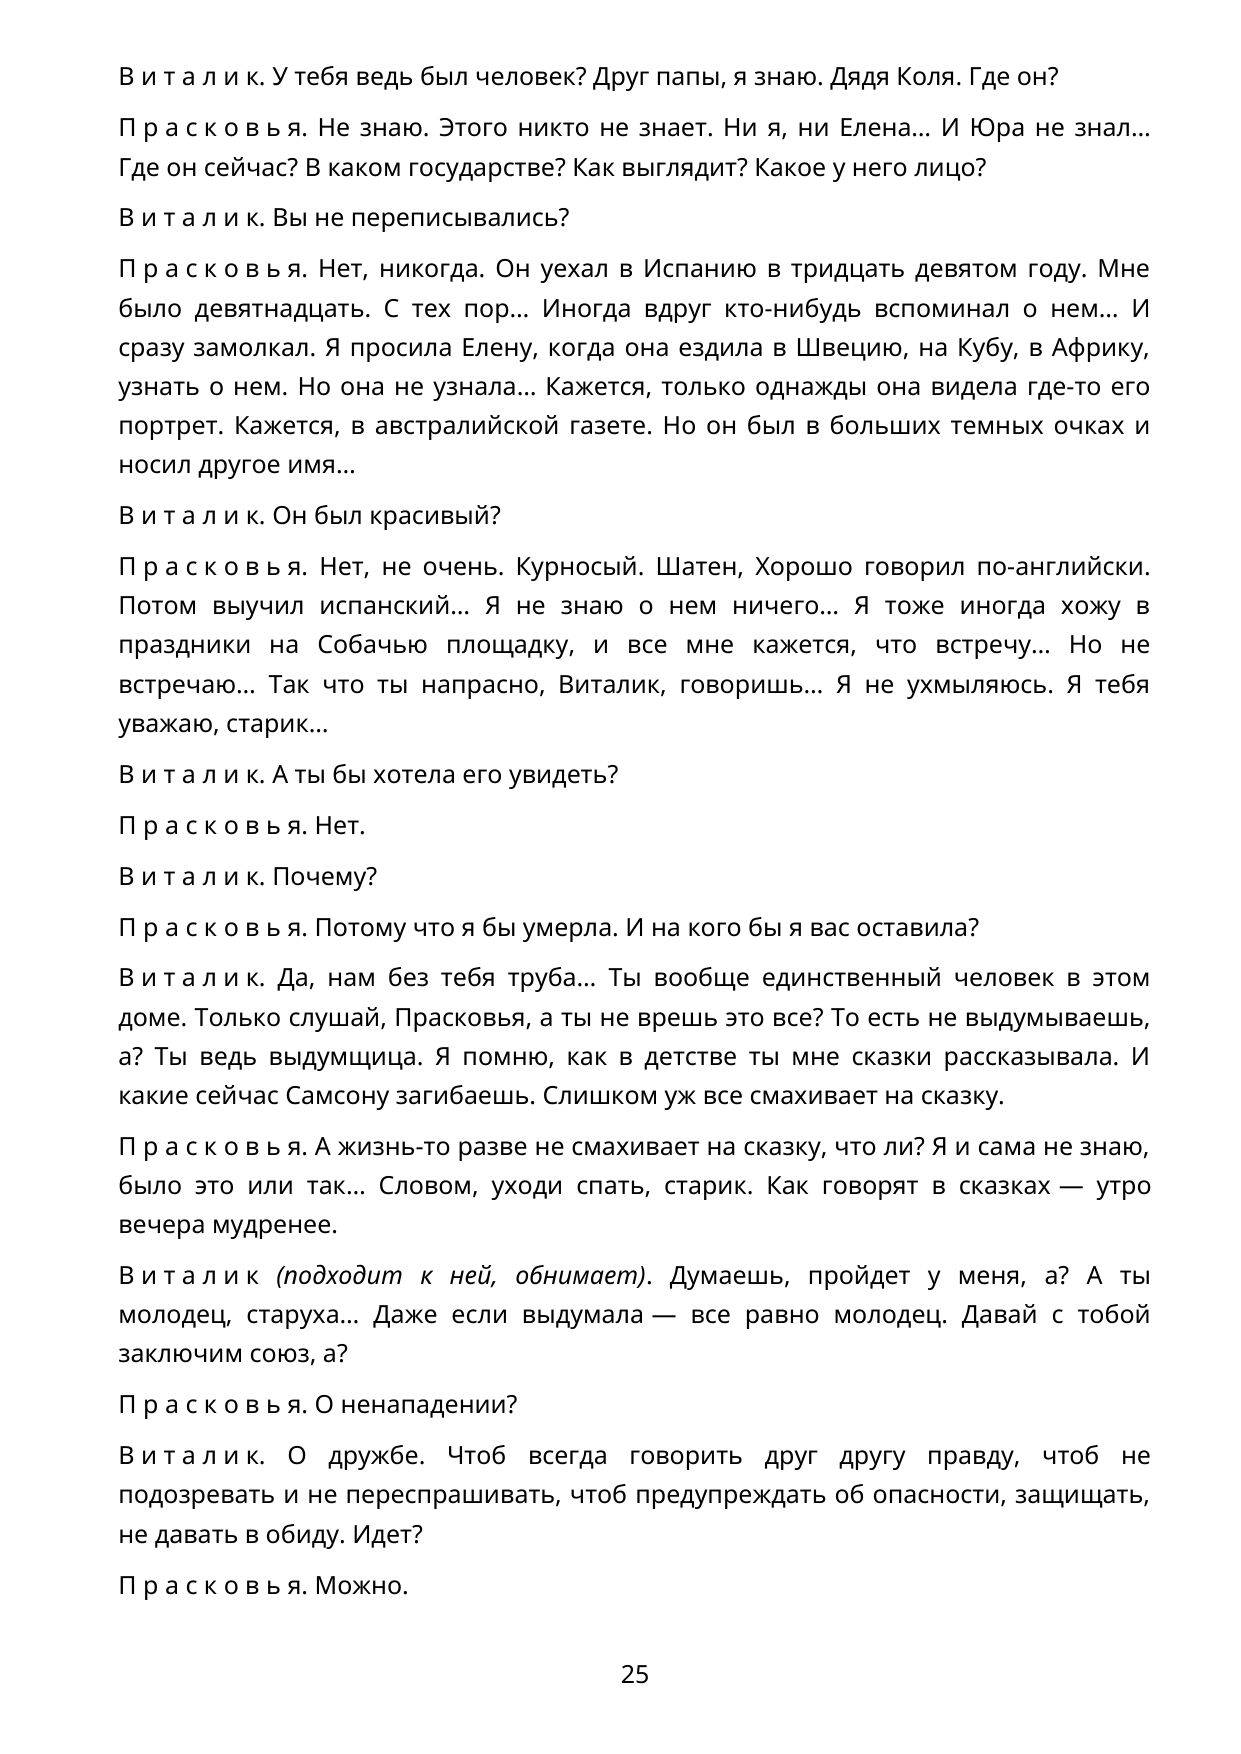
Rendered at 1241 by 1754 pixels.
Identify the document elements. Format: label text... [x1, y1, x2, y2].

text П р а с к о в ь я. А жизнь-то разве не смахивает на сказку, что ли? Я и сама не знаю, было это или так… Словом, уходи спать, старик. Как говорят в сказках — утро вечера мудренее. [118, 1128, 1152, 1241]
text В и т а л и к. А ты бы хотела его увидеть? [118, 756, 1152, 790]
text В и т а л и к. Почему? [118, 858, 1152, 892]
text П р а с к о в ь я. О ненападении? [118, 1387, 1152, 1421]
text В и т а л и к (подходит к ней, обнимает). Думаешь, пройдет у меня, а? А ты молодец, старуха… Даже если выдумала — все равно молодец. Давай с тобой заключим союз, а? [118, 1258, 1152, 1370]
text П р а с к о в ь я. Нет, не очень. Курносый. Шатен, Хорошо говорил по-английски. Потом выучил испанский… Я не знаю о нем ничего… Я тоже иногда хожу в праздники на Собачью площадку, и все мне кажется, что встречу… Но не встречаю… Так что ты напрасно, Виталик, говоришь… Я не ухмыляюсь. Я тебя уважаю, старик… [118, 549, 1152, 739]
text П р а с к о в ь я. Нет, никогда. Он уехал в Испанию в тридцать девятом году. Мне было девятнадцать. С тех пор… Иногда вдруг кто-нибудь вспоминал о нем… И сразу замолкал. Я просила Елену, когда она ездила в Швецию, на Кубу, в Африку, узнать о нем. Но она не узнала… Кажется, только однажды она видела где-то его портрет. Кажется, в австралийской газете. Но он был в больших темных очках и носил другое имя… [118, 251, 1152, 481]
text В и т а л и к. О дружбе. Чтоб всегда говорить друг другу правду, чтоб не подозревать и не переспрашивать, чтоб предупреждать об опасности, защищать, не давать в обиду. Идет? [118, 1438, 1152, 1550]
text П р а с к о в ь я. Потому что я бы умерла. И на кого бы я вас оставила? [118, 909, 1152, 943]
text В и т а л и к. Да, нам без тебя труба… Ты вообще единственный человек в этом доме. Только слушай, Прасковья, а ты не врешь это все? То есть не выдумываешь, а? Ты ведь выдумщица. Я помню, как в детстве ты мне сказки рассказывала. И какие сейчас Самсону загибаешь. Слишком уж все смахивает на сказку. [118, 960, 1152, 1112]
text В и т а л и к. Вы не переписывались? [118, 200, 1152, 234]
text П р а с к о в ь я. Можно. [118, 1567, 1152, 1601]
text В и т а л и к. Он был красивый? [118, 498, 1152, 532]
text П р а с к о в ь я. Не знаю. Этого никто не знает. Ни я, ни Елена… И Юра не знал… Где он сейчас? В каком государстве? Как выглядит? Какое у него лицо? [118, 110, 1152, 183]
text П р а с к о в ь я. Нет. [118, 807, 1152, 841]
text В и т а л и к. У тебя ведь был человек? Друг папы, я знаю. Дядя Коля. Где он? [118, 59, 1152, 93]
